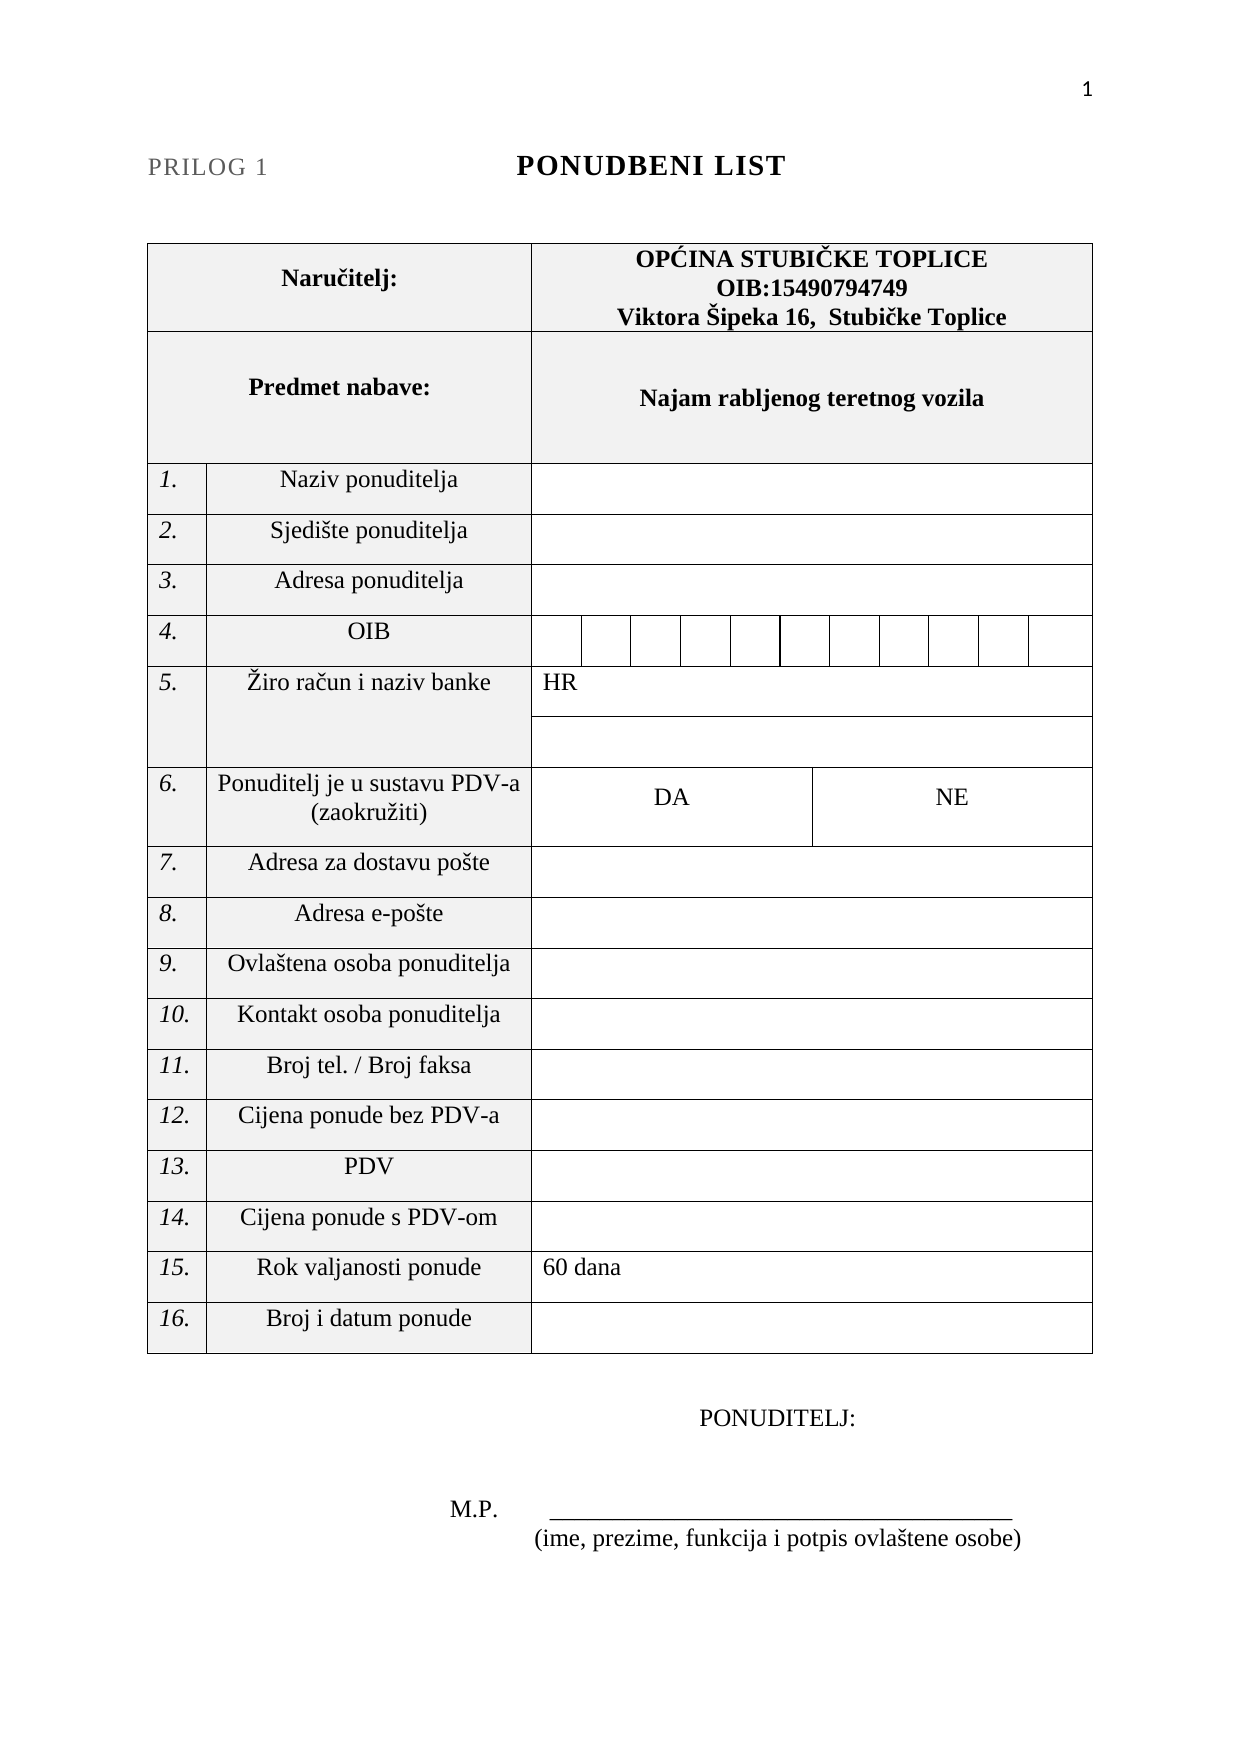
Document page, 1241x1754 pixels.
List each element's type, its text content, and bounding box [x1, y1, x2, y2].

table_cell 60 dana [532, 1252, 1092, 1302]
table_cell Broj i datum ponude [207, 1303, 531, 1352]
table_cell Adresa za dostavu pošte [207, 847, 531, 897]
table_cell 13. [148, 1151, 206, 1201]
table_cell Adresa e-pošte [207, 898, 531, 947]
table_cell [532, 1202, 1092, 1251]
table_cell [532, 999, 1092, 1049]
table_cell Rok valjanosti ponude [207, 1252, 531, 1302]
table_cell 4. [148, 616, 206, 666]
table_cell [532, 515, 1092, 564]
table_cell [532, 565, 1092, 615]
table_cell [979, 616, 1028, 666]
table_cell 7. [148, 847, 206, 897]
table_cell [532, 847, 1092, 897]
table_cell 8. [148, 898, 206, 947]
table_cell 10. [148, 999, 206, 1049]
text M.P. _____________________________________ [369, 1494, 1093, 1523]
table_cell 3. [148, 565, 206, 615]
table_cell 1. [148, 464, 206, 514]
table_cell 14. [148, 1202, 206, 1251]
table_cell Naziv ponuditelja [207, 464, 531, 514]
text PONUDITELJ: [463, 1403, 1093, 1432]
table_cell [781, 616, 829, 666]
table_header Naručitelj: [148, 244, 531, 331]
table_cell [532, 898, 1092, 947]
table_cell 12. [148, 1100, 206, 1150]
table_cell Sjedište ponuditelja [207, 515, 531, 564]
table_cell [532, 616, 581, 666]
table_cell Ponuditelj je u sustavu PDV-a (zaokružiti) [207, 768, 531, 846]
text (ime, prezime, funkcija i potpis ovlaštene osobe) [463, 1523, 1093, 1551]
table_cell 5. [148, 667, 206, 767]
table_header OPĆINA STUBIČKE TOPLICE OIB:15490794749 Viktora Šipeka 16, Stubičke Toplice [532, 244, 1092, 331]
table_cell [532, 464, 1092, 514]
table_cell 9. [148, 949, 206, 998]
table_cell Žiro račun i naziv banke [207, 667, 531, 767]
table_cell [929, 616, 978, 666]
table_cell Adresa ponuditelja [207, 565, 531, 615]
table_cell [631, 616, 680, 666]
table_cell [681, 616, 730, 666]
table_cell Kontakt osoba ponuditelja [207, 999, 531, 1049]
table_cell NE [813, 768, 1092, 846]
table_cell 2. [148, 515, 206, 564]
table_cell 16. [148, 1303, 206, 1352]
table_cell [731, 616, 779, 666]
table_cell [532, 1151, 1092, 1201]
table_cell [880, 616, 928, 666]
subtitle PRILOG 1 PONUDBENI LIST [148, 148, 1093, 181]
table_cell Broj tel. / Broj faksa [207, 1050, 531, 1099]
table_cell [532, 949, 1092, 998]
table_cell [582, 616, 630, 666]
table_cell OIB [207, 616, 531, 666]
table_cell [532, 717, 1092, 767]
table_cell 15. [148, 1252, 206, 1302]
table_cell [830, 616, 879, 666]
table_cell 11. [148, 1050, 206, 1099]
table_cell Predmet nabave: [148, 332, 531, 463]
table_cell HR [532, 667, 1092, 716]
table_cell PDV [207, 1151, 531, 1201]
table_cell [1029, 616, 1092, 666]
table_cell Cijena ponude bez PDV-a [207, 1100, 531, 1150]
table_cell Ovlaštena osoba ponuditelja [207, 949, 531, 998]
table_cell Najam rabljenog teretnog vozila [532, 332, 1092, 463]
table_cell [532, 1100, 1092, 1150]
table_cell [532, 1050, 1092, 1099]
table_cell Cijena ponude s PDV-om [207, 1202, 531, 1251]
table_cell 6. [148, 768, 206, 846]
table_cell [532, 1303, 1092, 1352]
table_cell DA [532, 768, 812, 846]
